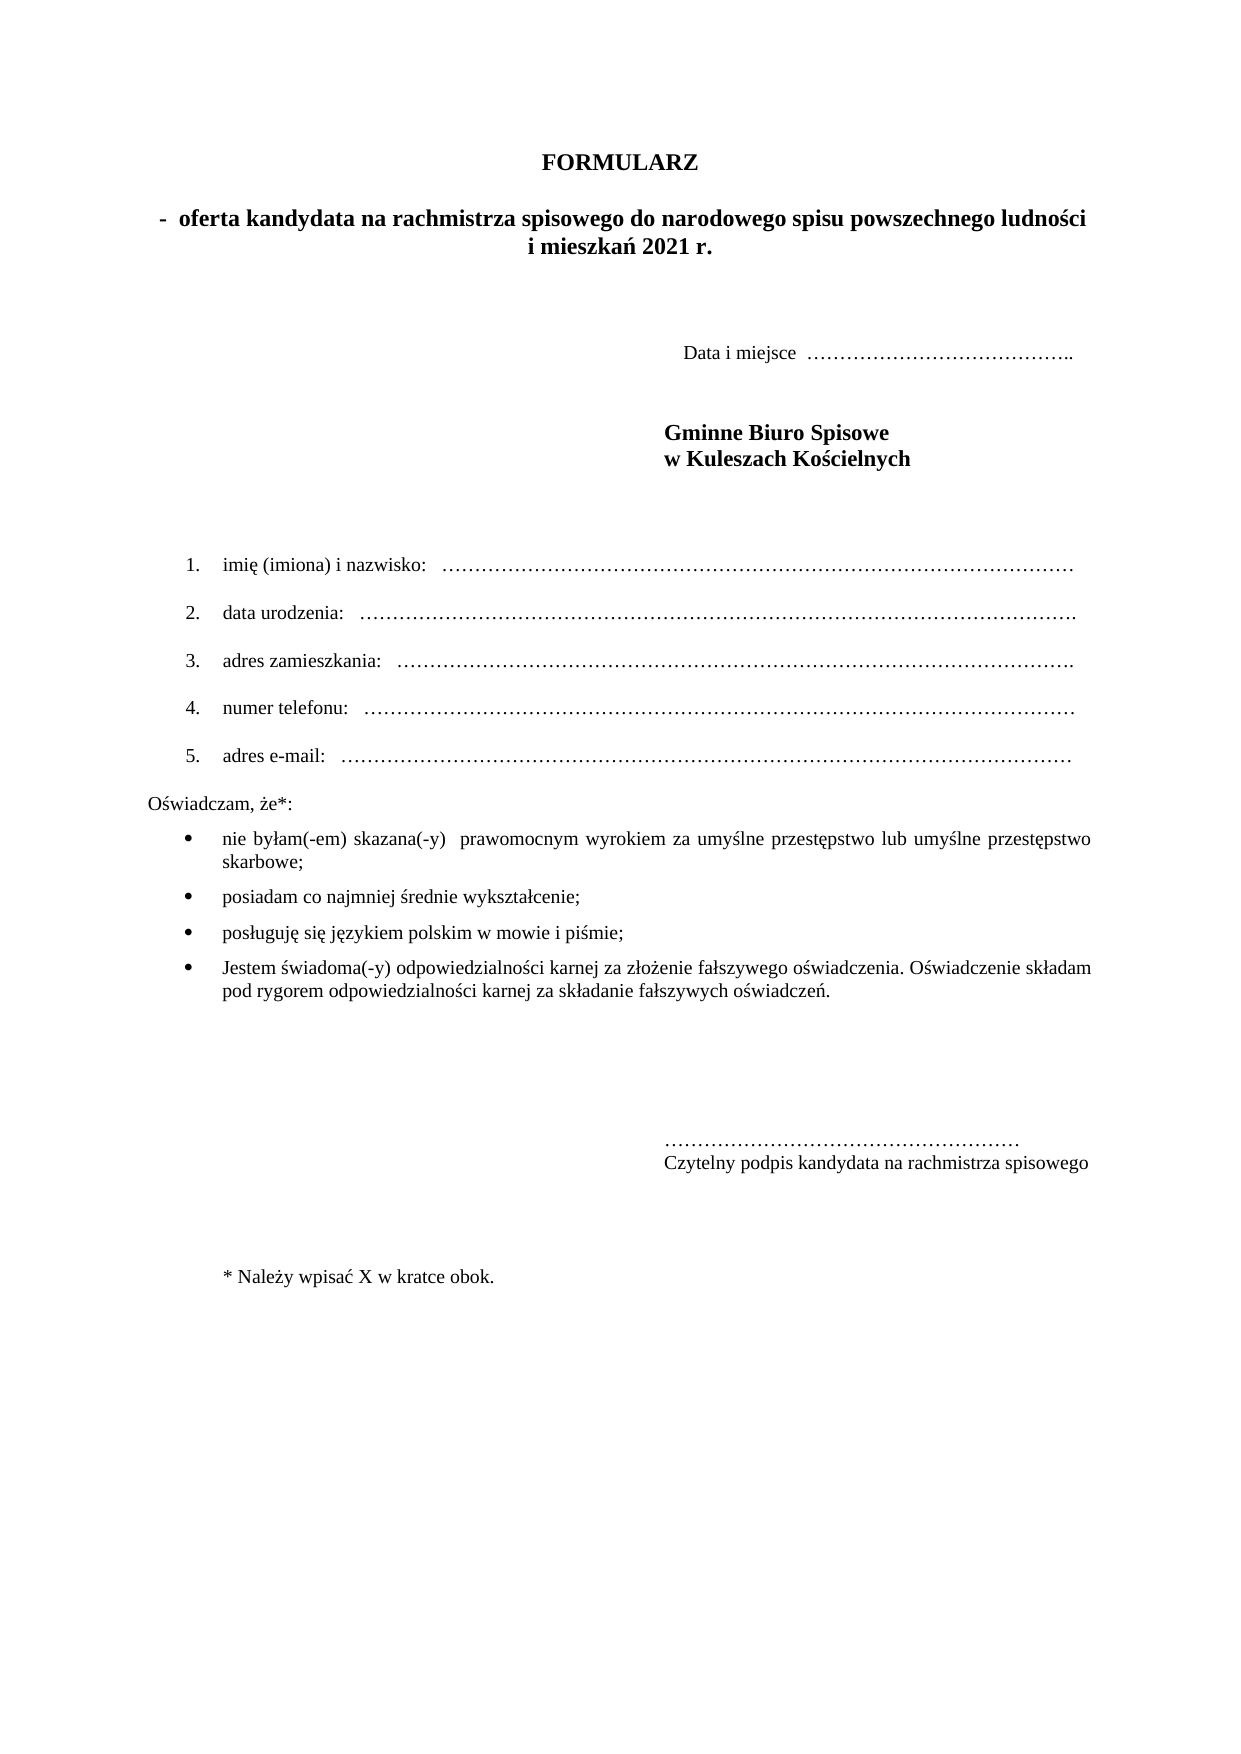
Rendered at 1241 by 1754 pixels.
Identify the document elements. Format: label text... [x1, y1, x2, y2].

list adres e-mail: ………………………………………………………………………………………………… [185, 744, 1093, 767]
text Czytelny podpis kandydata na rachmistrza spisowego [664, 1151, 1093, 1174]
text ……………………………………………… [664, 1128, 1093, 1151]
text w Kuleszach Kościelnych [590, 445, 1093, 472]
list numer telefonu: ……………………………………………………………………………………………… [185, 696, 1093, 719]
list Jestem świadoma(-y) odpowiedzialności karnej za złożenie fałszywego oświadczenia. Oświadczenie składam pod rygorem odpowiedzialności karnej za składanie fałszywych oświadczeń. [185, 956, 1093, 1002]
list data urodzenia: ………………………………………………………………………………………………. [185, 601, 1093, 623]
list nie byłam(-em) skazana(-y) prawomocnym wyrokiem za umyślne przestępstwo lub umyślne przestępstwo skarbowe; [185, 827, 1093, 873]
list imię (imiona) i nazwisko: …………………………………………………………………………………… [185, 553, 1093, 576]
text FORMULARZ [148, 148, 1093, 175]
text - oferta kandydata na rachmistrza spisowego do narodowego spisu powszechnego ludności i mieszkań 2021 r. [148, 204, 1093, 259]
list posiadam co najmniej średnie wykształcenie; [185, 885, 1093, 908]
text Gminne Biuro Spisowe [590, 419, 1093, 445]
list posługuję się językiem polskim w mowie i piśmie; [185, 921, 1093, 943]
text Oświadczam, że*: [148, 792, 1093, 815]
text Data i miejsce ………………………………….. [590, 341, 1093, 363]
list * Należy wpisać X w kratce obok. [223, 1265, 1093, 1288]
list adres zamieszkania: …………………………………………………………………………………………. [185, 648, 1093, 671]
